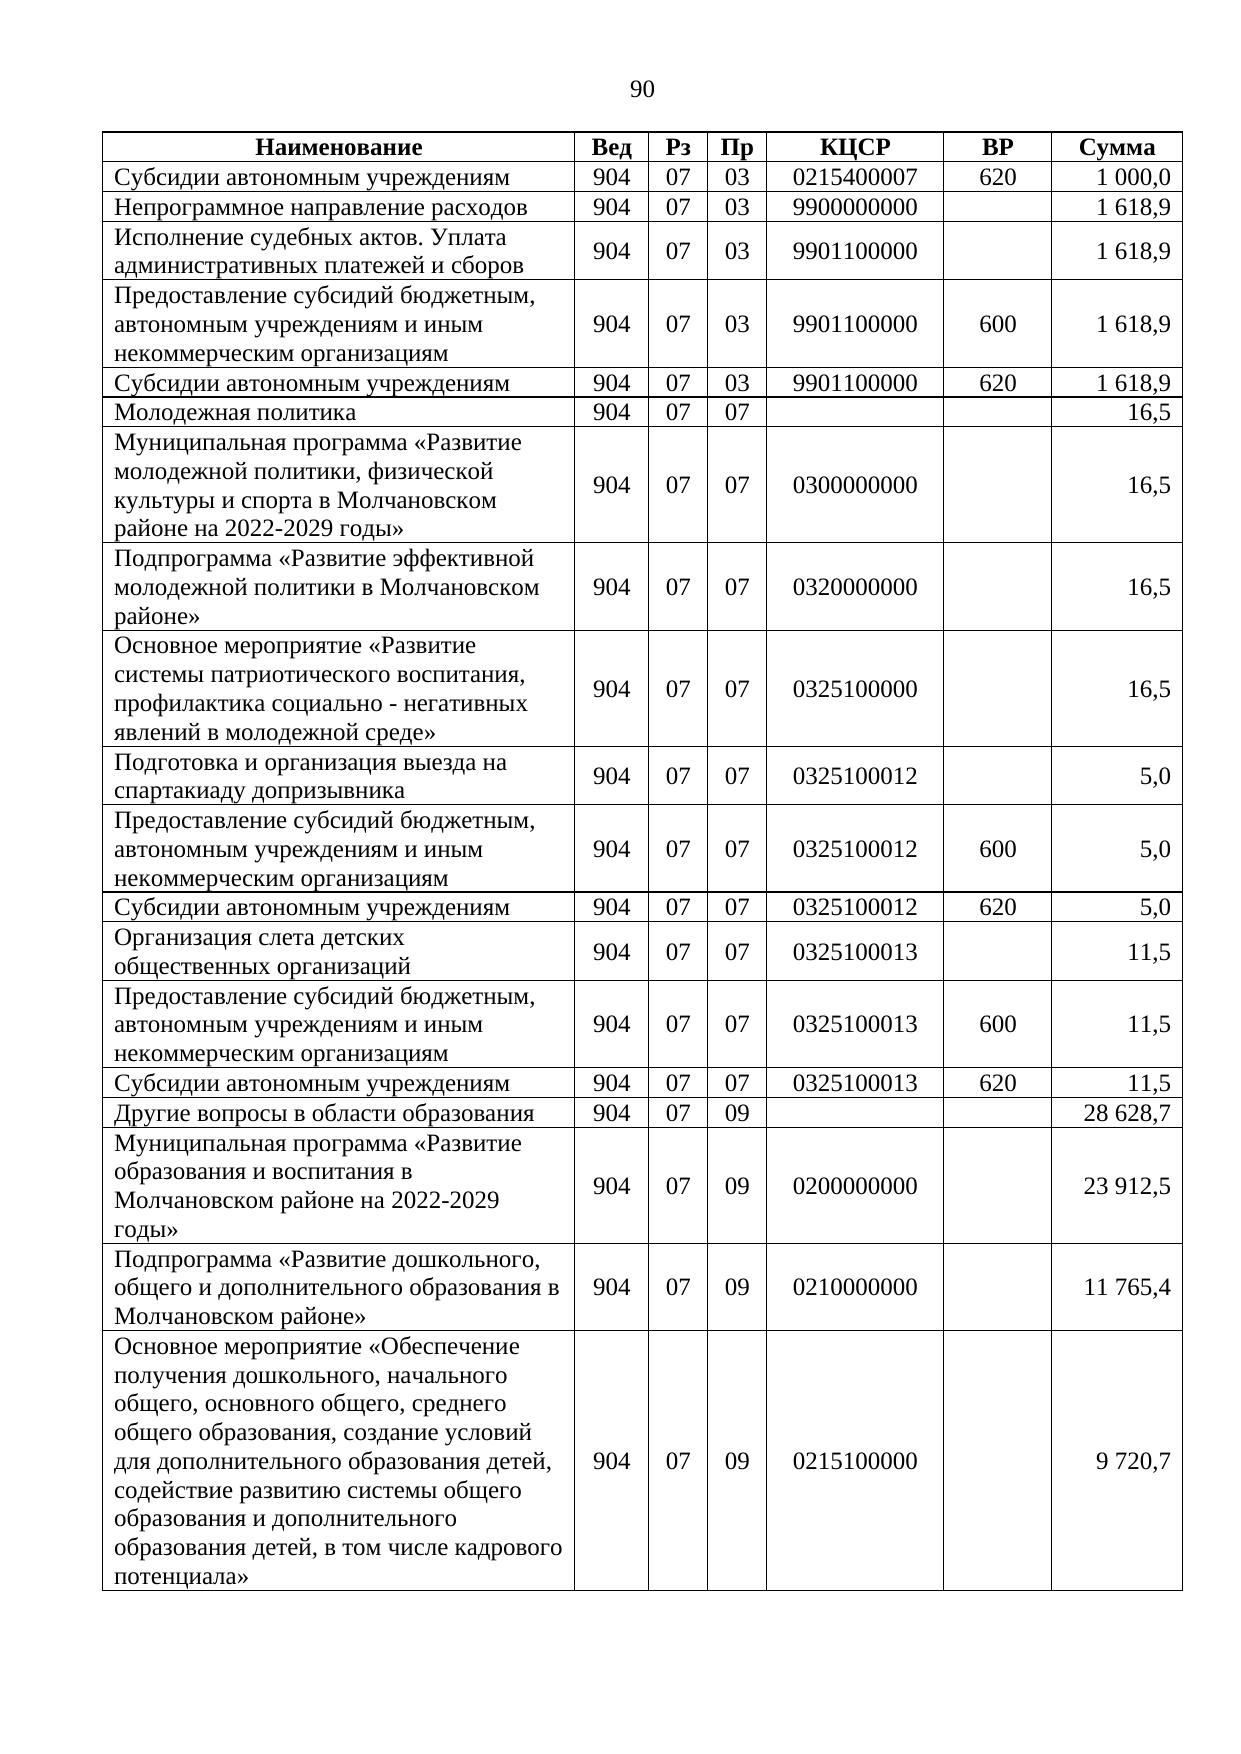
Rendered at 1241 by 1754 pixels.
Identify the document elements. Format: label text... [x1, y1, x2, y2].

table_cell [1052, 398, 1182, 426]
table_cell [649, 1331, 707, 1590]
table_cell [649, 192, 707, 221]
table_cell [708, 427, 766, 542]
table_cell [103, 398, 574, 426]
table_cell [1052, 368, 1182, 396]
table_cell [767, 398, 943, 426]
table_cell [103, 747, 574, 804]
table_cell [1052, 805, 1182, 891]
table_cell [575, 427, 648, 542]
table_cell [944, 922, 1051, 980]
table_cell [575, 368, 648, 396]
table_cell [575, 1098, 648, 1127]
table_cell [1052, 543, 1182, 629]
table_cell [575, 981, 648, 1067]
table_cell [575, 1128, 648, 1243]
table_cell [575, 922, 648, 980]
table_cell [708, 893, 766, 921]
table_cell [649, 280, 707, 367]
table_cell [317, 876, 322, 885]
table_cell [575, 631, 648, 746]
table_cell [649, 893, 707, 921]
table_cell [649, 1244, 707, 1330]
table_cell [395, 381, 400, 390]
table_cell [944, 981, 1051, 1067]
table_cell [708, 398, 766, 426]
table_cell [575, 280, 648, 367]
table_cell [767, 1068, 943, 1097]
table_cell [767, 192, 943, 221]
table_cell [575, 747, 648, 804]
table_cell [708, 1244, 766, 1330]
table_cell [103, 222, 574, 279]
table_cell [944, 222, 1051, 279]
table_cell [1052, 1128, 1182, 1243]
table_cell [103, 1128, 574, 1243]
table_header КЦСР [767, 133, 943, 161]
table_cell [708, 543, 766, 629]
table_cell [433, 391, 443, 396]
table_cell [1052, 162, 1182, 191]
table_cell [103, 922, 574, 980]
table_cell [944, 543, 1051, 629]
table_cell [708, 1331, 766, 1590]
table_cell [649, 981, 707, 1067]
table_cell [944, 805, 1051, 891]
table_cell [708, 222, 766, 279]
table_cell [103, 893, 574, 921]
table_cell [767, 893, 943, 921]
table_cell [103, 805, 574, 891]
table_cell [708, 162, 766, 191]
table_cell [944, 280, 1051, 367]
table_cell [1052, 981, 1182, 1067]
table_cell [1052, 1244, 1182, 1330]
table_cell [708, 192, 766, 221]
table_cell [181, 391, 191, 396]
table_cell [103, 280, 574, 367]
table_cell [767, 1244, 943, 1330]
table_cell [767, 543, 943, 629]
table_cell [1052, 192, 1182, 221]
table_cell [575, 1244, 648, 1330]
table_header Сумма [1052, 133, 1182, 161]
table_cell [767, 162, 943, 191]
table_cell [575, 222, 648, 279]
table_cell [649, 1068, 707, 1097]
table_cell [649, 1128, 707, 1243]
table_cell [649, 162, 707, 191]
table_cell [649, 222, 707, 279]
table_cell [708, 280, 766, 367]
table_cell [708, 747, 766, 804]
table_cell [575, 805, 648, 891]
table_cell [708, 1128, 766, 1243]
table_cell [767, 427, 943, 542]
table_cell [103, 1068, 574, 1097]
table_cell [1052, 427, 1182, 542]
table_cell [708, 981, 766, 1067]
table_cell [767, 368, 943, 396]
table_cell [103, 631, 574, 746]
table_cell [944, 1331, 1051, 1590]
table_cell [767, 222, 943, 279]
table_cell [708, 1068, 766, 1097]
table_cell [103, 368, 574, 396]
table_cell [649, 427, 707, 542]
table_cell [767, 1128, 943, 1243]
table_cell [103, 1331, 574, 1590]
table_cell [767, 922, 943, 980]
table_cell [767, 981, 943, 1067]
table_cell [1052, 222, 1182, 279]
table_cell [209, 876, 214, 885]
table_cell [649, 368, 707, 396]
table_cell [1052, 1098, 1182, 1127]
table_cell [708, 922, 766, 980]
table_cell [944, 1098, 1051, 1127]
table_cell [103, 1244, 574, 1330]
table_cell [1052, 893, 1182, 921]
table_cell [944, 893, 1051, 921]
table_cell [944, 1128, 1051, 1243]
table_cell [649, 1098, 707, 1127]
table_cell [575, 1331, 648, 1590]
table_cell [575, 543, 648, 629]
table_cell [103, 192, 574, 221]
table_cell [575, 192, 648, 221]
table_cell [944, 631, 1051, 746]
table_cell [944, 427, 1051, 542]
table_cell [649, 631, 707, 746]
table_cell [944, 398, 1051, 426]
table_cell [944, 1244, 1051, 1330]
table_header Пр [708, 133, 766, 161]
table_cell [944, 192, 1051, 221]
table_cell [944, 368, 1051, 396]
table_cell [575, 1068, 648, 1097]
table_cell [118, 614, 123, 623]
table_header Рз [649, 133, 707, 161]
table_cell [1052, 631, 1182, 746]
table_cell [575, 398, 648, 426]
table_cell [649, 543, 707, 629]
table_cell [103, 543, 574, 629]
table_header Наименование [103, 133, 574, 161]
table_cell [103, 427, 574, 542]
table_header ВР [944, 133, 1051, 161]
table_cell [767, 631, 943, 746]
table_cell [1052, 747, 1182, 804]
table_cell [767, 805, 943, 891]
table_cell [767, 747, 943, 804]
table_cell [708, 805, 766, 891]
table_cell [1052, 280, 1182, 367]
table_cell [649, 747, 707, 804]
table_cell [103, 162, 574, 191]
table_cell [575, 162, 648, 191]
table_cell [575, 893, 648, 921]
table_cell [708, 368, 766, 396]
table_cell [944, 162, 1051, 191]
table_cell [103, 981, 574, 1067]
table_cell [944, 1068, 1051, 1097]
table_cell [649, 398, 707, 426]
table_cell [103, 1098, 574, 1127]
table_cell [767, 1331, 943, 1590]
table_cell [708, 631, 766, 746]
table_header Вед [575, 133, 648, 161]
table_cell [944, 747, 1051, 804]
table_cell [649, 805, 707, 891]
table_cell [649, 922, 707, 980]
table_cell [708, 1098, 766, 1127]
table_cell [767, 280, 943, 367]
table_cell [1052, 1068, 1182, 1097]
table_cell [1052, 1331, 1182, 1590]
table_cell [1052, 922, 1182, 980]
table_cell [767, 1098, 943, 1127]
